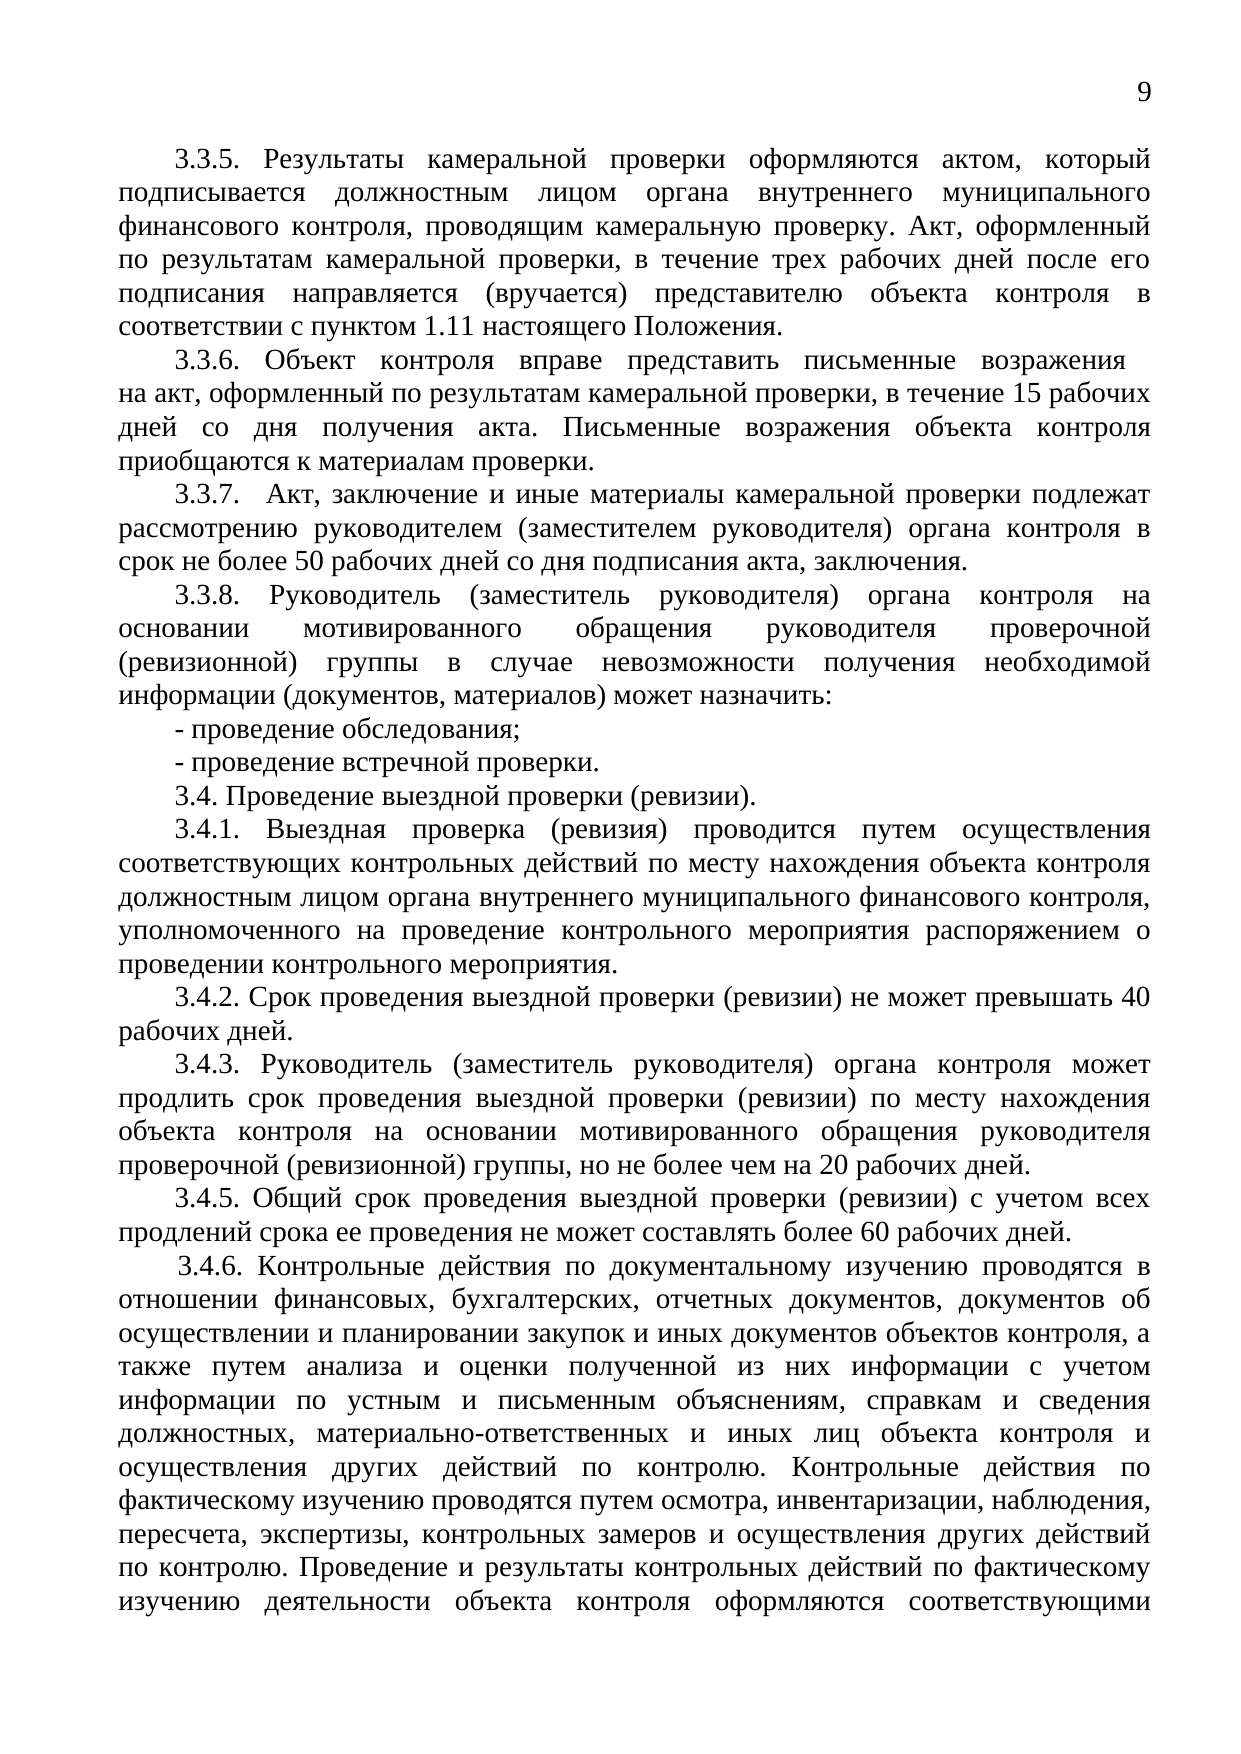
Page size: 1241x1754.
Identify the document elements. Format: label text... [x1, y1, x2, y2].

text 3.3.5. Результаты камеральной проверки оформляются актом, который подписывается должностным лицом органа внутреннего муниципального финансового контроля, проводящим камеральную проверку. Акт, оформленный по результатам камеральной проверки, в течение трех рабочих дней после его подписания направляется (вручается) представителю объекта контроля в соответствии с пунктом 1.11 настоящего Положения. [118, 141, 1152, 342]
text - проведение встречной проверки. [118, 744, 1152, 778]
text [118, 1248, 1152, 1617]
text 3.4.1. Выездная проверка (ревизия) проводится путем осуществления соответствующих контрольных действий по месту нахождения объекта контроля должностным лицом органа внутреннего муниципального финансового контроля, уполномоченного на проведение контрольного мероприятия распоряжением о проведении контрольного мероприятия. [118, 812, 1152, 979]
text 3.4.3. Руководитель (заместитель руководителя) органа контроля может продлить срок проведения выездной проверки (ревизии) по месту нахождения объекта контроля на основании мотивированного обращения руководителя проверочной (ревизионной) группы, но не более чем на 20 рабочих дней. [118, 1046, 1152, 1181]
text 3.3.6. Объект контроля вправе представить письменные возражения на акт, оформленный по результатам камеральной проверки, в течение 15 рабочих дней со дня получения акта. Письменные возражения объекта контроля приобщаются к материалам проверки. [118, 342, 1152, 476]
text - проведение обследования; [118, 711, 1152, 744]
text 3.4. Проведение выездной проверки (ревизии). [118, 778, 1152, 812]
text 3.3.7. Акт, заключение и иные материалы камеральной проверки подлежат рассмотрению руководителем (заместителем руководителя) органа контроля в срок не более 50 рабочих дней со дня подписания акта, заключения. [118, 476, 1152, 577]
text 3.4.2. Срок проведения выездной проверки (ревизии) не может превышать 40 рабочих дней. [118, 979, 1152, 1046]
text 3.3.8. Руководитель (заместитель руководителя) органа контроля на основании мотивированного обращения руководителя проверочной (ревизионной) группы в случае невозможности получения необходимой информации (документов, материалов) может назначить: [118, 577, 1152, 711]
text 3.4.5. Общий срок проведения выездной проверки (ревизии) с учетом всех продлений срока ее проведения не может составлять более 60 рабочих дней. [118, 1181, 1152, 1248]
